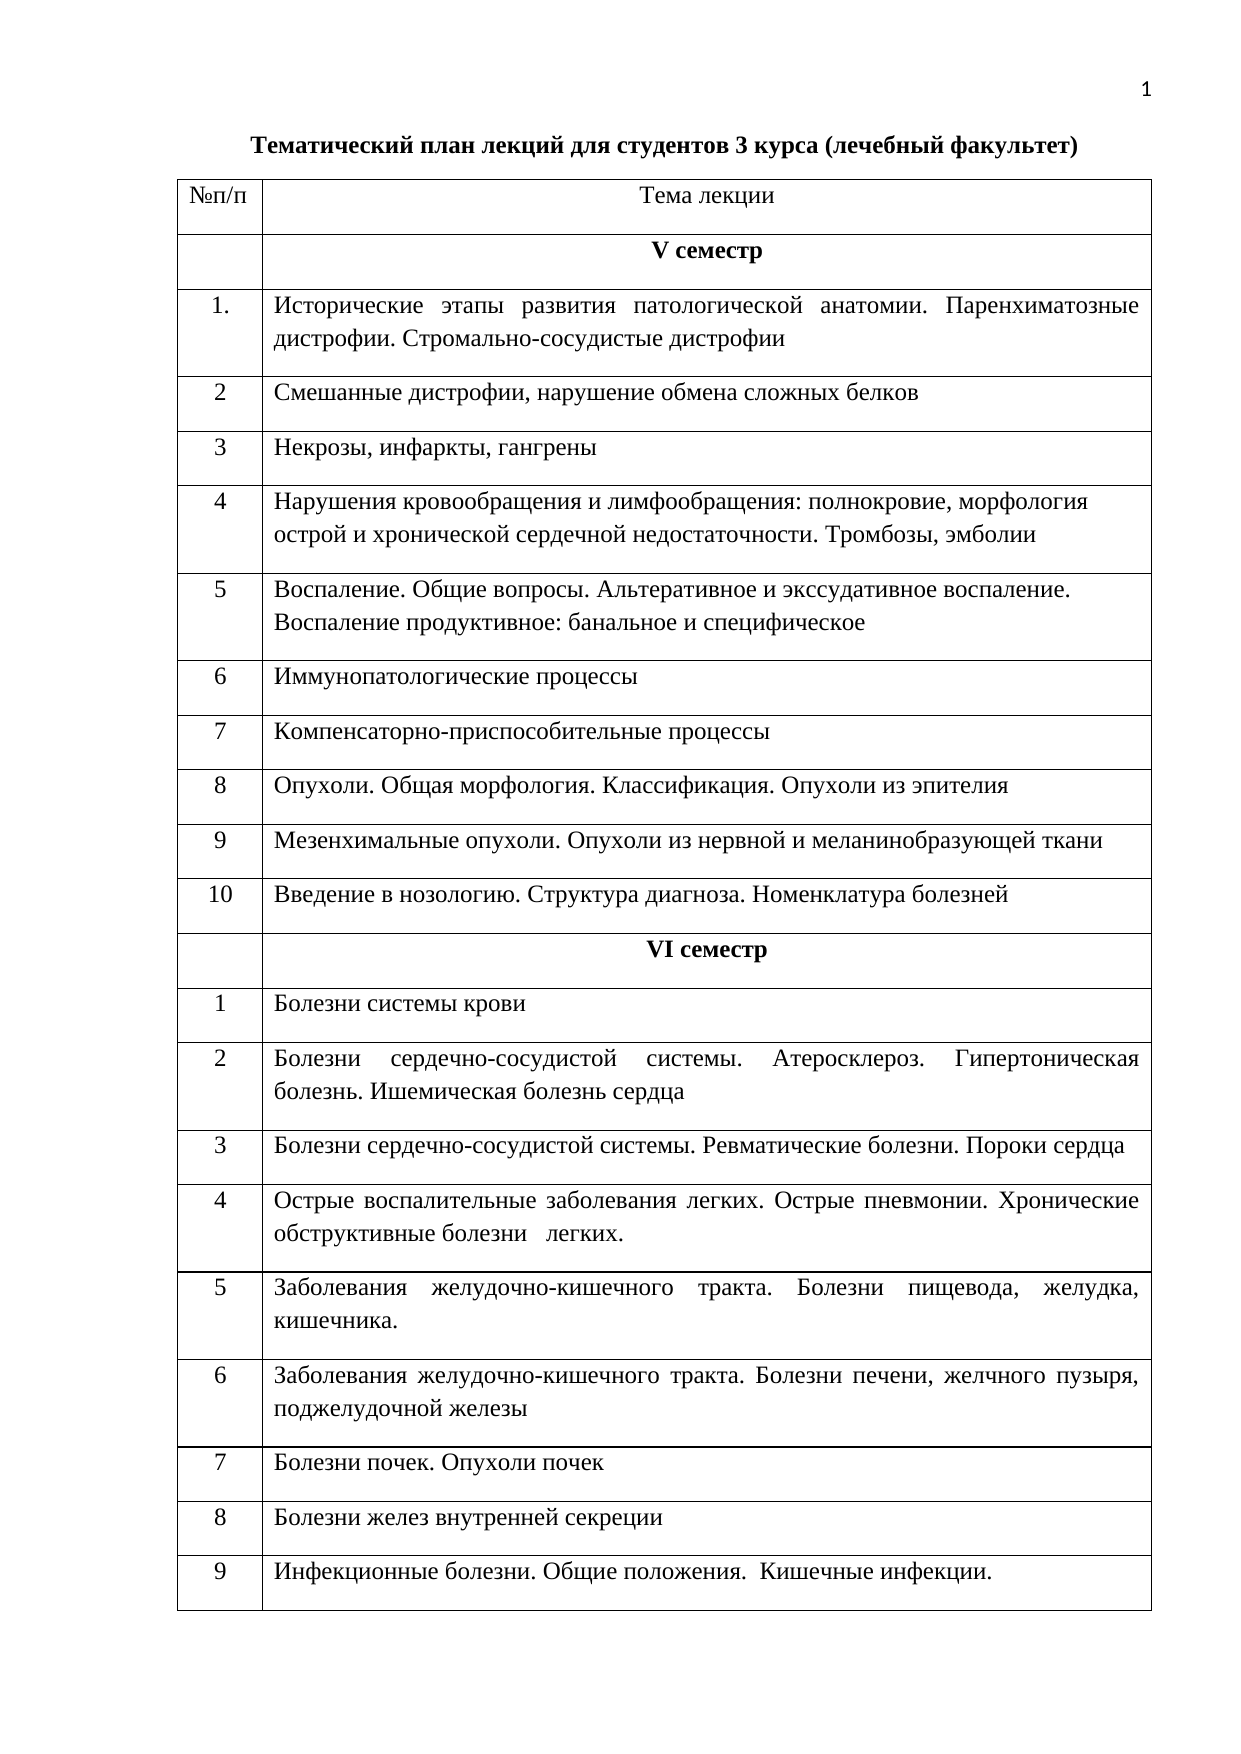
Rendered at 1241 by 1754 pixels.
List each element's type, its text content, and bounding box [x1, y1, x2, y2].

table_cell Смешанные дистрофии, нарушение обмена сложных белков [263, 377, 1151, 431]
table_cell Исторические этапы развития патологической анатомии. Паренхиматозные дистрофии. Стромально-сосудистые дистрофии [263, 290, 1151, 376]
table_cell V семестр [263, 235, 1151, 289]
table_cell 5 [178, 574, 262, 660]
table_cell Заболевания желудочно-кишечного тракта. Болезни пищевода, желудка, кишечника. [263, 1273, 1151, 1359]
table_cell Воспаление. Общие вопросы. Альтеративное и экссудативное воспаление. Воспаление продуктивное: банальное и специфическое [263, 574, 1151, 660]
table_cell Мезенхимальные опухоли. Опухоли из нервной и меланинобразующей ткани [263, 825, 1151, 878]
table_cell 10 [178, 879, 262, 933]
table_cell 8 [178, 770, 262, 824]
table_cell 2 [178, 1043, 262, 1129]
table_cell [178, 235, 262, 289]
table_cell Инфекционные болезни. Общие положения. Кишечные инфекции. [263, 1556, 1151, 1610]
table_cell Нарушения кровообращения и лимфообращения: полнокровие, морфология острой и хронической сердечной недостаточности. Тромбозы, эмболии [263, 486, 1151, 573]
text Тематический план лекций для студентов 3 курса (лечебный факультет) [177, 130, 1152, 158]
table_cell 7 [178, 716, 262, 769]
table_cell VI семестр [263, 934, 1151, 987]
table_cell 9 [178, 825, 262, 878]
table_cell 1. [178, 290, 262, 376]
table_cell Болезни системы крови [263, 989, 1151, 1042]
table_cell Болезни желез внутренней секреции [263, 1502, 1151, 1555]
table_header №п/п [178, 180, 262, 234]
table_cell [178, 934, 262, 987]
table_cell Введение в нозологию. Структура диагноза. Номенклатура болезней [263, 879, 1151, 933]
table_cell 4 [178, 1185, 262, 1271]
table_cell 5 [178, 1273, 262, 1359]
table_cell 2 [178, 377, 262, 431]
table_cell Иммунопатологические процессы [263, 661, 1151, 715]
table_cell Болезни почек. Опухоли почек [263, 1448, 1151, 1501]
table_cell 7 [178, 1448, 262, 1501]
table_header Тема лекции [263, 180, 1151, 234]
table_cell 3 [178, 1131, 262, 1184]
table_cell Опухоли. Общая морфология. Классификация. Опухоли из эпителия [263, 770, 1151, 824]
table_cell Заболевания желудочно-кишечного тракта. Болезни печени, желчного пузыря, поджелудочной железы [263, 1360, 1151, 1446]
table_cell Острые воспалительные заболевания легких. Острые пневмонии. Хронические обструктивные болезни легких. [263, 1185, 1151, 1271]
table_cell 1 [178, 989, 262, 1042]
table_cell Компенсаторно-приспособительные процессы [263, 716, 1151, 769]
table_cell 9 [178, 1556, 262, 1610]
table_cell Болезни сердечно-сосудистой системы. Ревматические болезни. Пороки сердца [263, 1131, 1151, 1184]
table_cell 6 [178, 1360, 262, 1446]
table_cell 8 [178, 1502, 262, 1555]
table_cell Некрозы, инфаркты, гангрены [263, 432, 1151, 485]
table_cell 3 [178, 432, 262, 485]
table_cell 4 [178, 486, 262, 573]
table_cell Болезни сердечно-сосудистой системы. Атеросклероз. Гипертоническая болезнь. Ишемическая болезнь сердца [263, 1043, 1151, 1129]
table_cell 6 [178, 661, 262, 715]
